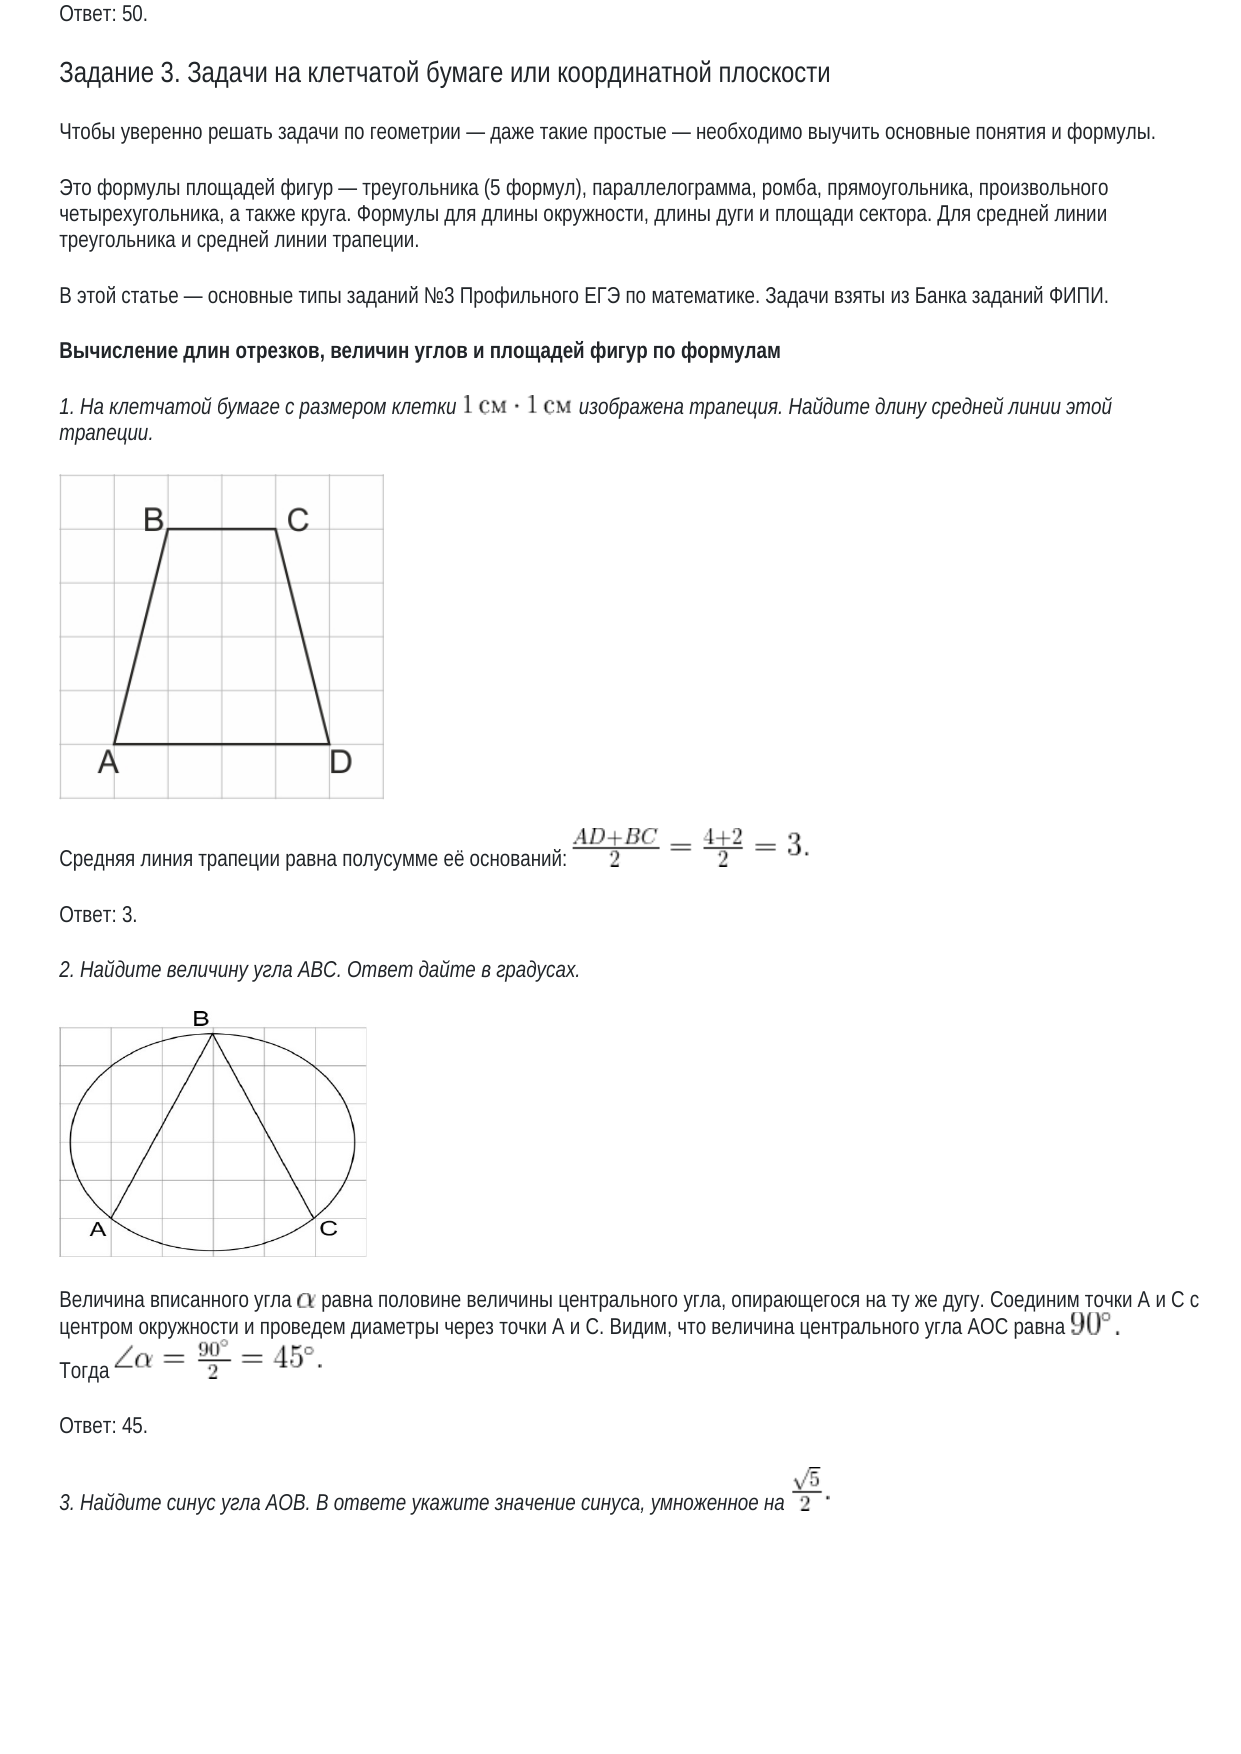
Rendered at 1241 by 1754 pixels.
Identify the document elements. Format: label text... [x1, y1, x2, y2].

text Вычисление длин отрезков, величин углов и площадей фигур по формулам [59, 337, 1211, 364]
text Чтобы уверенно решать задачи по геометрии — даже такие простые — необходимо выучить основные понятия и формулы. [59, 118, 1211, 144]
picture [297, 1293, 316, 1308]
picture [792, 1467, 830, 1511]
text Задание 3. Задачи на клетчатой бумаге или координатной плоскости [59, 56, 1211, 89]
picture [1070, 1312, 1120, 1335]
text Ответ: 45. [59, 1412, 1211, 1439]
text Средняя линия трапеции равна полусумме её оснований: [59, 829, 1211, 871]
text 1. На клетчатой бумаге с размером клетки изображена трапеция. Найдите длину средней линии этой трапеции. [59, 393, 1211, 446]
text 2. Найдите величину угла ABC. Ответ дайте в градусах. [59, 956, 1211, 982]
picture [463, 395, 572, 415]
text Ответ: 50. [59, 0, 1211, 26]
text В этой статье — основные типы заданий №3 Профильного ЕГЭ по математике. Задачи взяты из Банка заданий ФИПИ. [59, 282, 1211, 308]
picture [59, 1011, 367, 1257]
text 3. Найдите синус угла AOB. В ответе укажите значение синуса, умноженное на [59, 1468, 1211, 1515]
text Ответ: 3. [59, 901, 1211, 927]
text Величина вписанного угла равна половине величины центрального угла, опирающегося на ту же дугу. Соединим точки А и С с центром окружности и проведем диаметры через точки А и С. Видим, что величина центрального угла АОС равна Тогда [59, 1286, 1211, 1383]
picture [572, 828, 809, 867]
picture [59, 474, 384, 800]
text Это формулы площадей фигур — треугольника (5 формул), параллелограмма, ромба, прямоугольника, произвольного четырехугольника, а также круга. Формулы для длины окружности, длины дуги и площади сектора. Для средней линии треугольника и средней линии трапеции. [59, 174, 1211, 253]
picture [114, 1339, 322, 1379]
